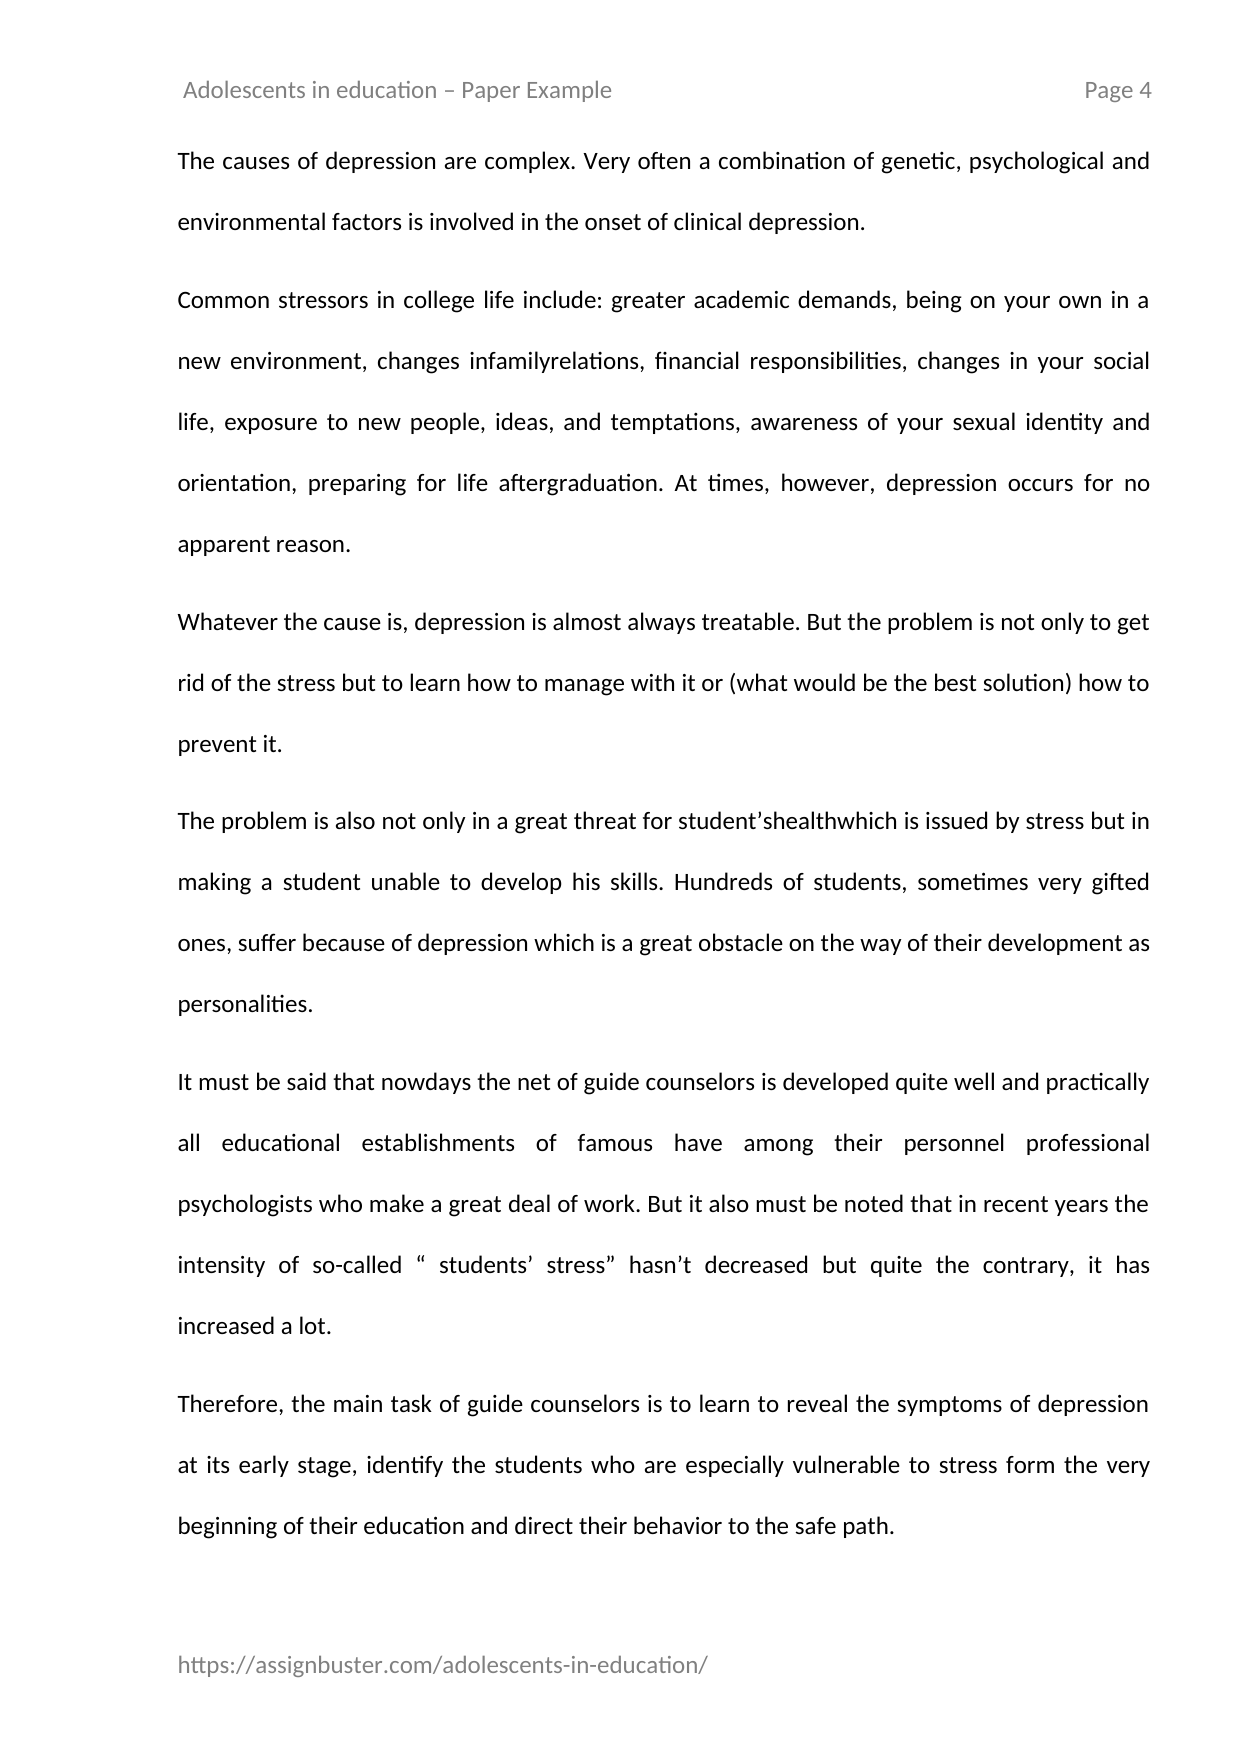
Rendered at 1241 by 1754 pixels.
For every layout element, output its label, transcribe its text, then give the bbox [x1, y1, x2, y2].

text The problem is also not only in a great threat for student’shealthwhich is issued by stress but in making a student unable to develop his skills. Hundreds of students, sometimes very gifted ones, suffer because of depression which is a great obstacle on the way of their development as personalities. [177, 805, 1152, 1019]
text Whatever the cause is, depression is almost always treatable. But the problem is not only to get rid of the stress but to learn how to manage with it or (what would be the best solution) how to prevent it. [177, 606, 1152, 758]
text Therefore, the main task of guide counselors is to learn to reveal the symptoms of depression at its early stage, identify the students who are especially vulnerable to stress form the very beginning of their education and direct their behavior to the safe path. [177, 1388, 1152, 1541]
text Common stressors in college life include: greater academic demands, being on your own in a new environment, changes infamilyrelations, financial responsibilities, changes in your social life, exposure to new people, ideas, and temptations, awareness of your sexual identity and orientation, preparing for life aftergraduation. At times, however, depression occurs for no apparent reason. [177, 284, 1152, 558]
text The causes of depression are complex. Very often a combination of genetic, psychological and environmental factors is involved in the onset of clinical depression. [177, 145, 1152, 237]
text It must be said that nowdays the net of guide counselors is developed quite well and practically all educational establishments of famous have among their personnel professional psychologists who make a great deal of work. But it also must be noted that in recent years the intensity of so-called “ students’ stress” hasn’t decreased but quite the contrary, it has increased a lot. [177, 1066, 1152, 1341]
